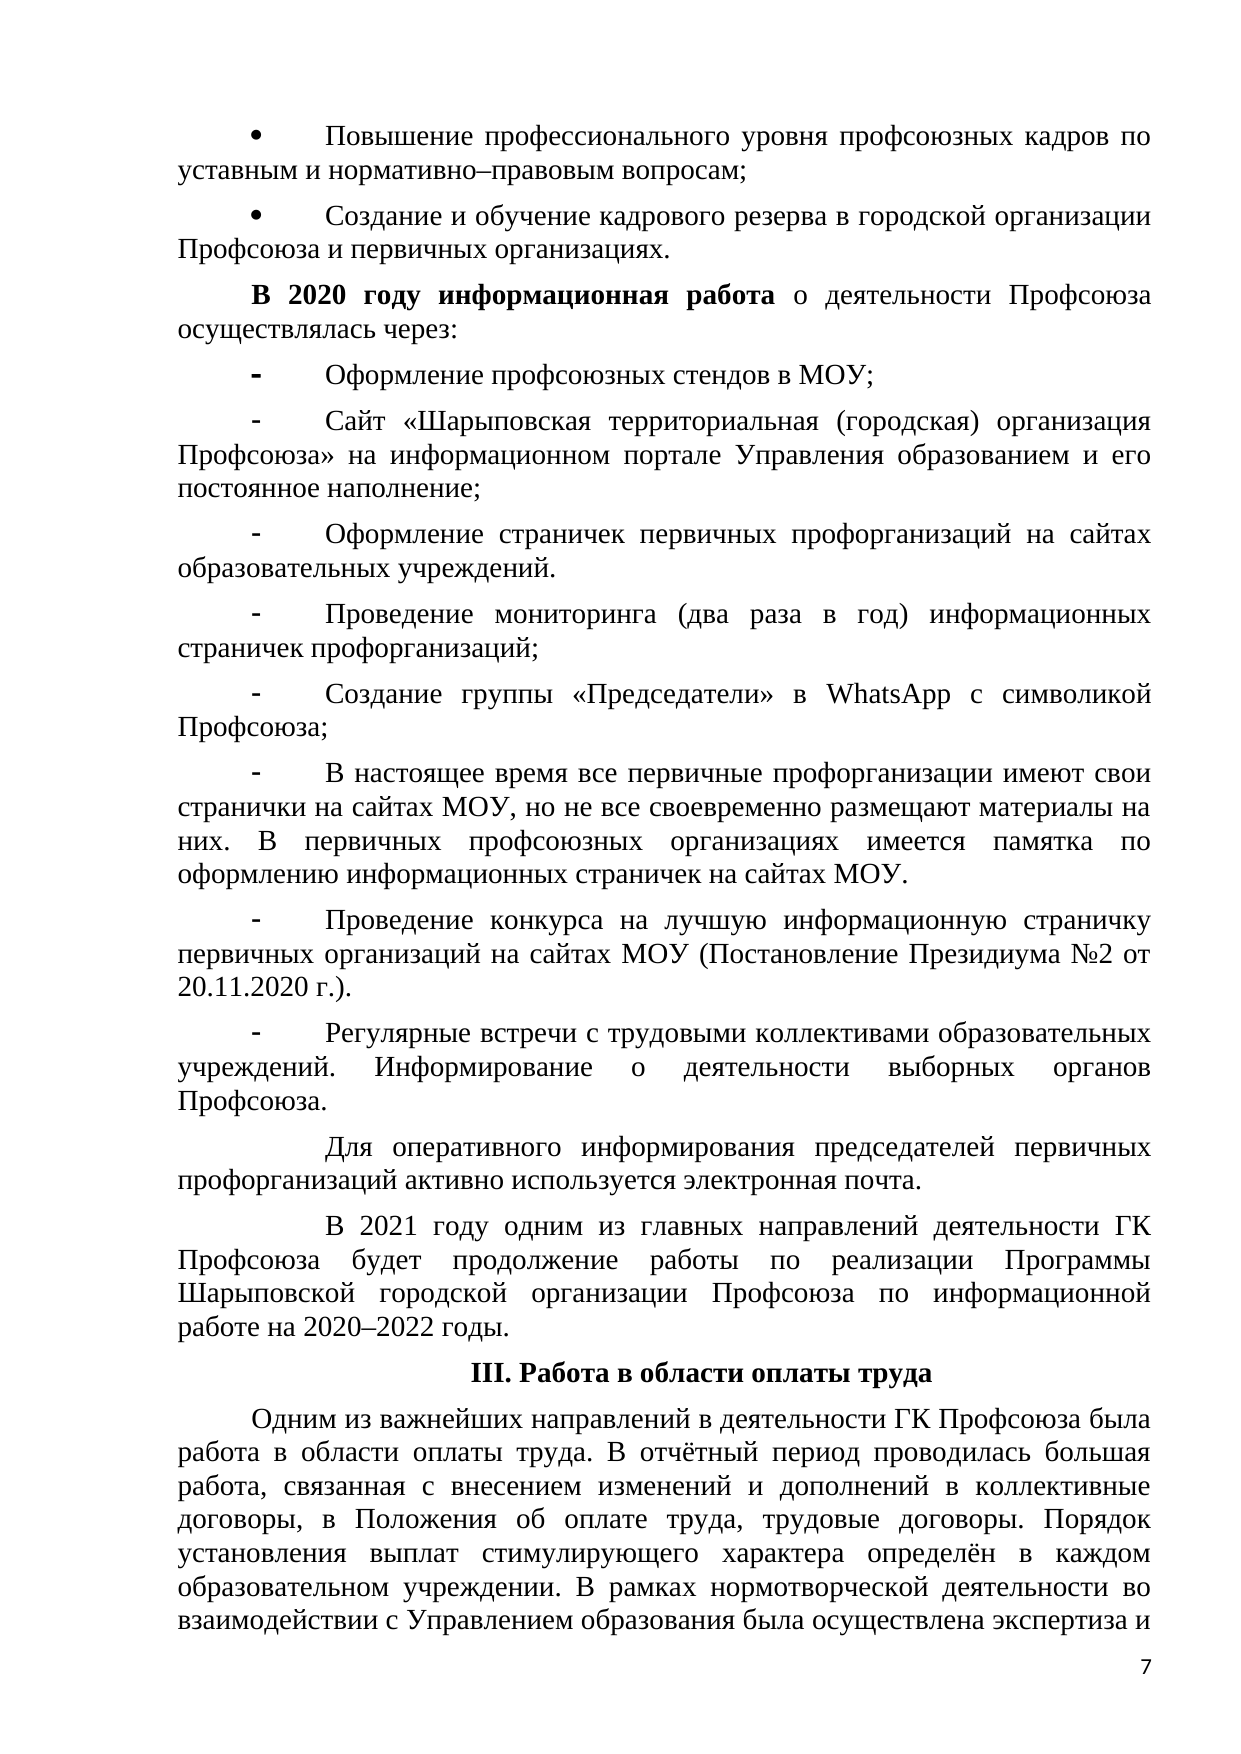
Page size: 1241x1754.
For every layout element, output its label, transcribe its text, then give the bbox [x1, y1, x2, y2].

list Для оперативного информирования председателей первичных профорганизаций активно используется электронная почта. [177, 1129, 1152, 1196]
list Создание группы «Председатели» в WhatsApp с символикой Профсоюза; [177, 676, 1152, 743]
list Проведение мониторинга (два раза в год) информационных страничек профорганизаций; [177, 596, 1152, 663]
list Повышение профессионального уровня профсоюзных кадров по уставным и нормативно–правовым вопросам; [177, 118, 1152, 185]
list Оформление профсоюзных стендов в МОУ; [177, 357, 1152, 391]
list В 2020 году информационная работа о деятельности Профсоюза осуществлялась через: [177, 277, 1152, 344]
list Регулярные встречи с трудовыми коллективами образовательных учреждений. Информирование о деятельности выборных органов Профсоюза. [177, 1016, 1152, 1116]
list В 2021 году одним из главных направлений деятельности ГК Профсоюза будет продолжение работы по реализации Программы Шарыповской городской организации Профсоюза по информационной работе на 2020–2022 годы. [177, 1208, 1152, 1342]
list III. Работа в области оплаты труда [177, 1355, 1152, 1388]
list Создание и обучение кадрового резерва в городской организации Профсоюза и первичных организациях. [177, 198, 1152, 265]
list В настоящее время все первичные профорганизации имеют свои странички на сайтах МОУ, но не все своевременно размещают материалы на них. В первичных профсоюзных организациях имеется памятка по оформлению информационных страничек на сайтах МОУ. [177, 756, 1152, 890]
list Проведение конкурса на лучшую информационную страничку первичных организаций на сайтах МОУ (Постановление Президиума №2 от 20.11.2020 г.). [177, 902, 1152, 1003]
list Сайт «Шарыповская территориальная (городская) организация Профсоюза» на информационном портале Управления образованием и его постоянное наполнение; [177, 403, 1152, 504]
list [177, 1401, 1152, 1636]
list Оформление страничек первичных профорганизаций на сайтах образовательных учреждений. [177, 516, 1152, 584]
